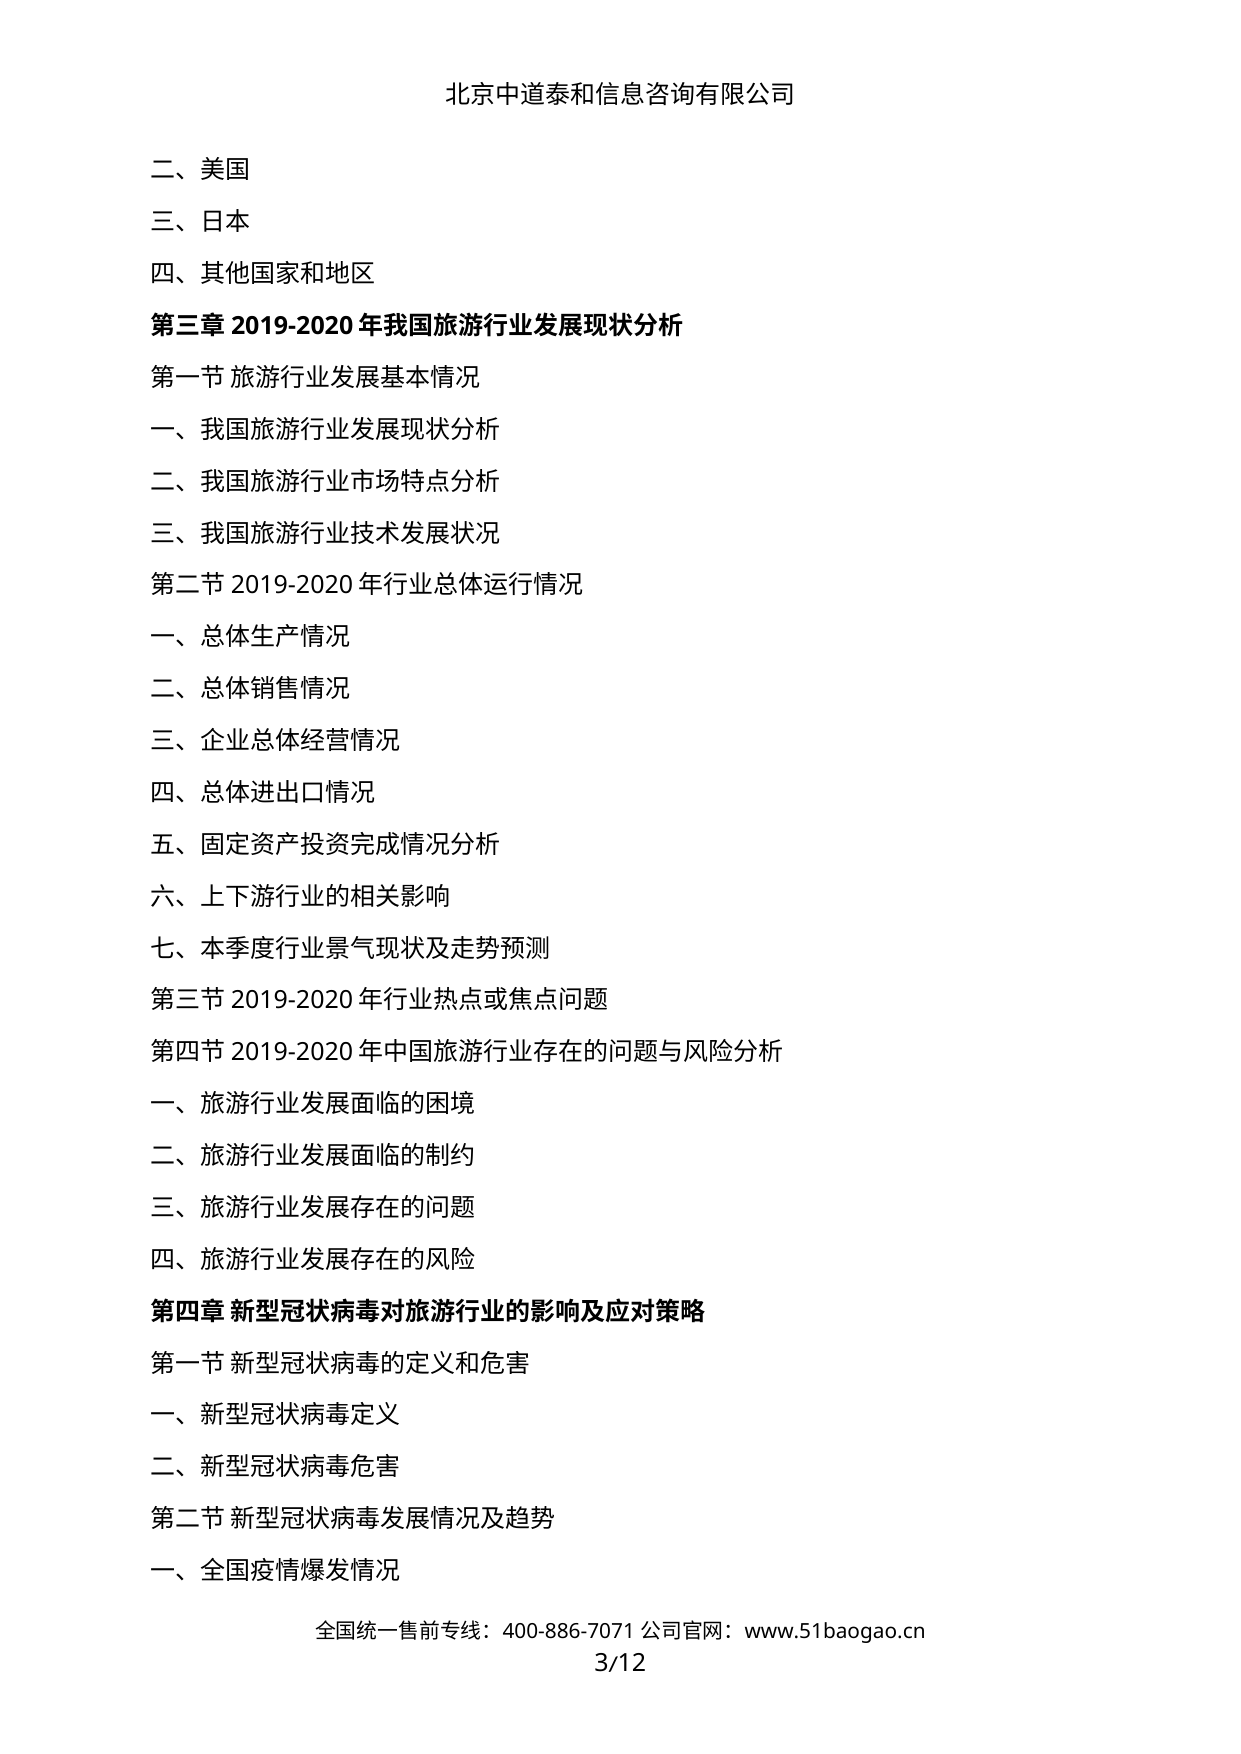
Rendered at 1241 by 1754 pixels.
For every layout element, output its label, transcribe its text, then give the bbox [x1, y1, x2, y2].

text 第一节 旅游行业发展基本情况 [150, 357, 1090, 394]
text 第四章 新型冠状病毒对旅游行业的影响及应对策略 [150, 1291, 1090, 1327]
text 六、上下游行业的相关影响 [150, 876, 1090, 912]
text 五、固定资产投资完成情况分析 [150, 824, 1090, 861]
text 三、日本 [150, 202, 1090, 238]
text 第四节 2019-2020年中国旅游行业存在的问题与风险分析 [150, 1032, 1090, 1068]
text 一、新型冠状病毒定义 [150, 1395, 1090, 1431]
text 第三节 2019-2020年行业热点或焦点问题 [150, 980, 1090, 1016]
text 一、总体生产情况 [150, 617, 1090, 653]
text 二、我国旅游行业市场特点分析 [150, 461, 1090, 497]
text 三、旅游行业发展存在的问题 [150, 1187, 1090, 1224]
text 第二节 新型冠状病毒发展情况及趋势 [150, 1499, 1090, 1535]
text 一、我国旅游行业发展现状分析 [150, 409, 1090, 446]
text 二、总体销售情况 [150, 669, 1090, 705]
text 一、全国疫情爆发情况 [150, 1551, 1090, 1587]
text 二、美国 [150, 150, 1090, 186]
text 四、旅游行业发展存在的风险 [150, 1239, 1090, 1276]
text 二、旅游行业发展面临的制约 [150, 1136, 1090, 1172]
text 三、企业总体经营情况 [150, 721, 1090, 757]
text 三、我国旅游行业技术发展状况 [150, 513, 1090, 549]
text 二、新型冠状病毒危害 [150, 1447, 1090, 1483]
text 七、本季度行业景气现状及走势预测 [150, 928, 1090, 964]
text 四、总体进出口情况 [150, 772, 1090, 809]
text 第二节 2019-2020年行业总体运行情况 [150, 565, 1090, 601]
text 四、其他国家和地区 [150, 254, 1090, 290]
text 一、旅游行业发展面临的困境 [150, 1084, 1090, 1120]
text 第一节 新型冠状病毒的定义和危害 [150, 1343, 1090, 1379]
text 第三章 2019-2020年我国旅游行业发展现状分析 [150, 306, 1090, 342]
